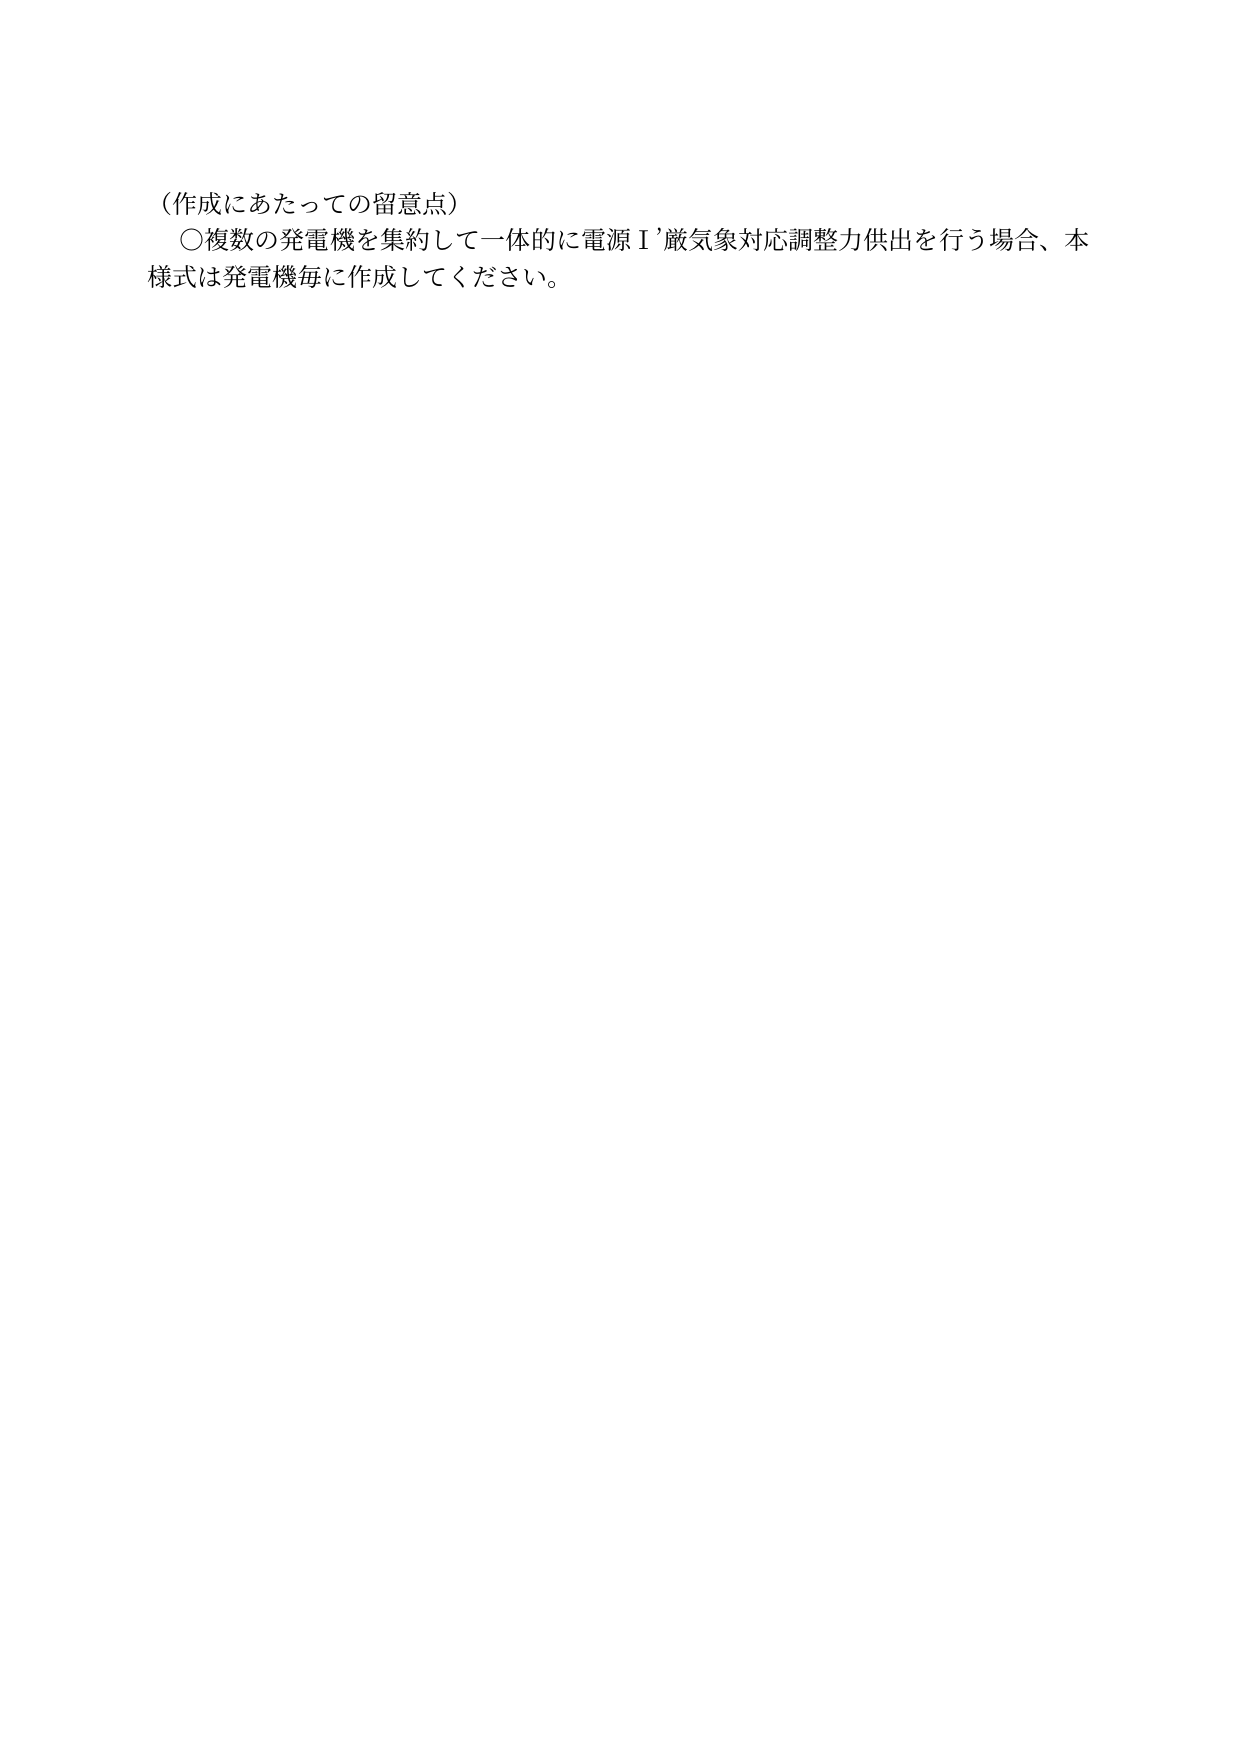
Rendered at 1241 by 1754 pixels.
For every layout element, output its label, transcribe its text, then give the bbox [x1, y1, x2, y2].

text ○複数の発電機を集約して一体的に電源Ⅰ’厳気象対応調整力供出を行う場合、本様式は発電機毎に作成してください。 [148, 221, 1092, 294]
text （作成にあたっての留意点） [148, 184, 1092, 221]
